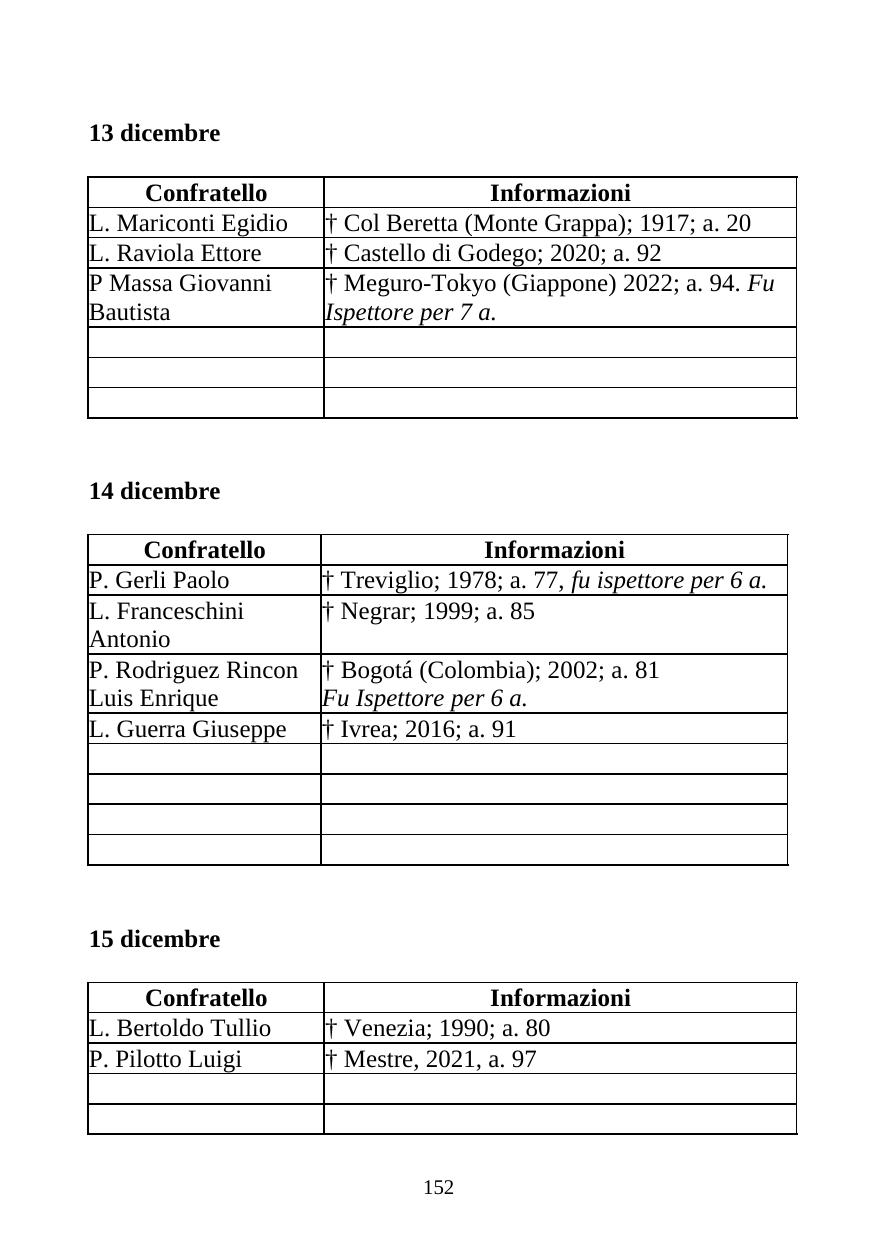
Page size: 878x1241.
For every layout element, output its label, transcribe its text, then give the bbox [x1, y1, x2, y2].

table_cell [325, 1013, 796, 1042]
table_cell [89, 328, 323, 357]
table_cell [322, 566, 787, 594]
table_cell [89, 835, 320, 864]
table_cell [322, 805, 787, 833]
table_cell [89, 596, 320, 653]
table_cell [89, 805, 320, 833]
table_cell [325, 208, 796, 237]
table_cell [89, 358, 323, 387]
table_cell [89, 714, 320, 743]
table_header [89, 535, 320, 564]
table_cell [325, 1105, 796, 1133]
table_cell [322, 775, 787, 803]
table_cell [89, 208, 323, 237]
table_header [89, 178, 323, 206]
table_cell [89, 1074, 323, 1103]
text 14 dicembre [89, 476, 788, 505]
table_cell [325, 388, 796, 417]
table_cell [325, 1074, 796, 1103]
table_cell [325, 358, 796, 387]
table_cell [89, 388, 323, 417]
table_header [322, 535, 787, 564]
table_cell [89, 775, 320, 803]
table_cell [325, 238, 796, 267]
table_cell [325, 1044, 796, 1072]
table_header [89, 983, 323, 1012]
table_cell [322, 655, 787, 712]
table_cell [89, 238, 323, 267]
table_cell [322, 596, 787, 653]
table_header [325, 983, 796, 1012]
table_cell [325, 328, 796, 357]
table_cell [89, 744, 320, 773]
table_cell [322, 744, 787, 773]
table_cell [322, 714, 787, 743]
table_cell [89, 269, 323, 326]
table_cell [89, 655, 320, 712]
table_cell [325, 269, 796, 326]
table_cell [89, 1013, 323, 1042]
text 13 dicembre [89, 117, 788, 147]
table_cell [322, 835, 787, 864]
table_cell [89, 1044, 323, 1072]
text 15 dicembre [89, 923, 788, 953]
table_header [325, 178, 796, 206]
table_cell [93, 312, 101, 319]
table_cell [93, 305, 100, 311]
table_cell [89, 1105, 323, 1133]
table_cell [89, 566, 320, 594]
